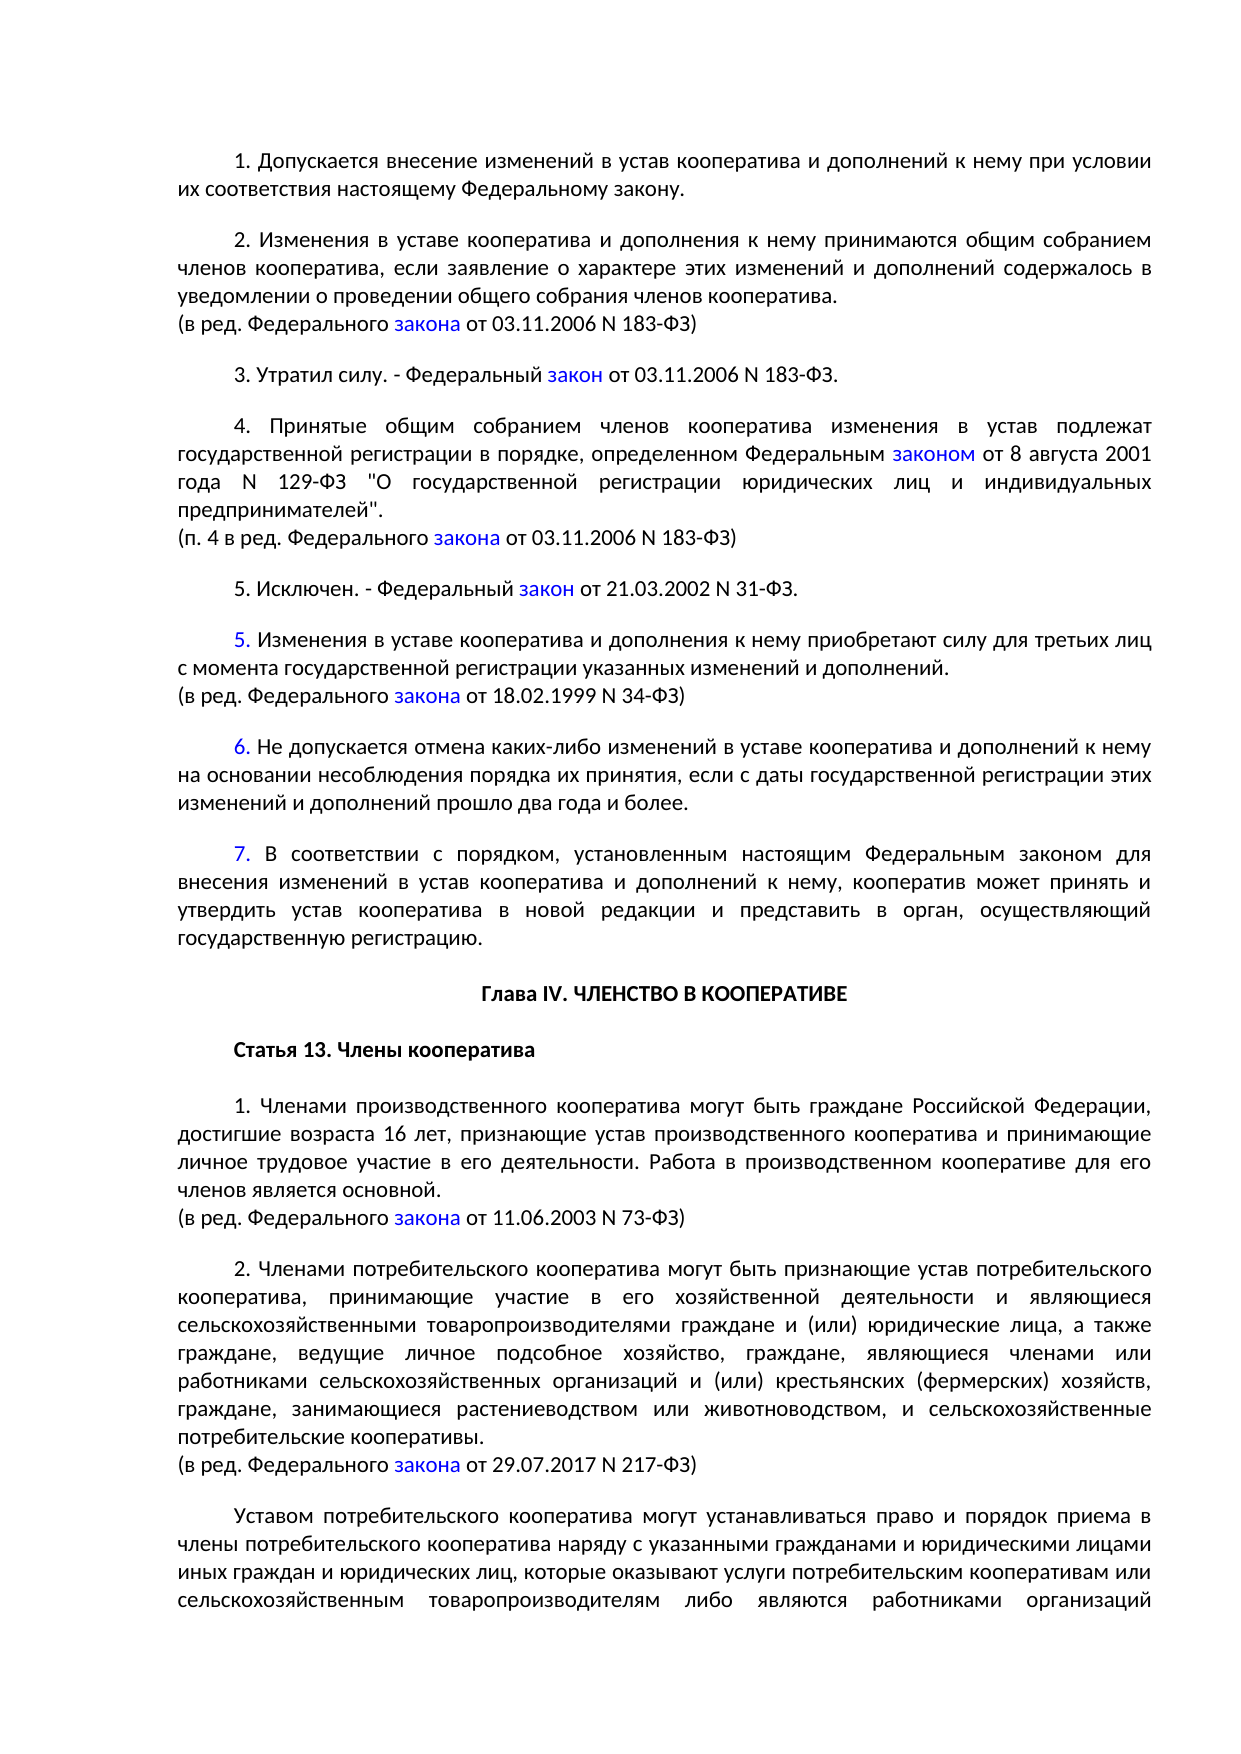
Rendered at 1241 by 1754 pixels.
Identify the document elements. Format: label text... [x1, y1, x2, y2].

text 7. В соответствии с порядком, установленным настоящим Федеральным законом для внесения изменений в устав кооператива и дополнений к нему, кооператив может принять и утвердить устав кооператива в новой редакции и представить в орган, осуществляющий государственную регистрацию. [177, 839, 1152, 951]
title Глава IV. ЧЛЕНСТВО В КООПЕРАТИВЕ [177, 979, 1152, 1007]
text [177, 1501, 1152, 1613]
text (в ред. Федерального закона от 11.06.2003 N 73-ФЗ) [177, 1203, 1152, 1231]
text 2. Изменения в уставе кооператива и дополнения к нему принимаются общим собранием членов кооператива, если заявление о характере этих изменений и дополнений содержалось в уведомлении о проведении общего собрания членов кооператива. [177, 225, 1152, 309]
text (в ред. Федерального закона от 29.07.2017 N 217-ФЗ) [177, 1450, 1152, 1478]
text 1. Членами производственного кооператива могут быть граждане Российской Федерации, достигшие возраста 16 лет, признающие устав производственного кооператива и принимающие личное трудовое участие в его деятельности. Работа в производственном кооперативе для его членов является основной. [177, 1091, 1152, 1203]
text 6. Не допускается отмена каких-либо изменений в уставе кооператива и дополнений к нему на основании несоблюдения порядка их принятия, если с даты государственной регистрации этих изменений и дополнений прошло два года и более. [177, 732, 1152, 816]
text 1. Допускается внесение изменений в устав кооператива и дополнений к нему при условии их соответствия настоящему Федеральному закону. [177, 146, 1152, 202]
text 3. Утратил силу. - Федеральный закон от 03.11.2006 N 183-ФЗ. [177, 360, 1152, 388]
text 4. Принятые общим собранием членов кооператива изменения в устав подлежат государственной регистрации в порядке, определенном Федеральным законом от 8 августа 2001 года N 129-ФЗ "О государственной регистрации юридических лиц и индивидуальных предпринимателей". [177, 411, 1152, 523]
title Статья 13. Члены кооператива [177, 1035, 1152, 1063]
text (в ред. Федерального закона от 18.02.1999 N 34-ФЗ) [177, 681, 1152, 709]
text (в ред. Федерального закона от 03.11.2006 N 183-ФЗ) [177, 309, 1152, 337]
text 5. Исключен. - Федеральный закон от 21.03.2002 N 31-ФЗ. [177, 574, 1152, 602]
text (п. 4 в ред. Федерального закона от 03.11.2006 N 183-ФЗ) [177, 523, 1152, 551]
text 5. Изменения в уставе кооператива и дополнения к нему приобретают силу для третьих лиц с момента государственной регистрации указанных изменений и дополнений. [177, 625, 1152, 681]
text 2. Членами потребительского кооператива могут быть признающие устав потребительского кооператива, принимающие участие в его хозяйственной деятельности и являющиеся сельскохозяйственными товаропроизводителями граждане и (или) юридические лица, а также граждане, ведущие личное подсобное хозяйство, граждане, являющиеся членами или работниками сельскохозяйственных организаций и (или) крестьянских (фермерских) хозяйств, граждане, занимающиеся растениеводством или животноводством, и сельскохозяйственные потребительские кооперативы. [177, 1254, 1152, 1450]
